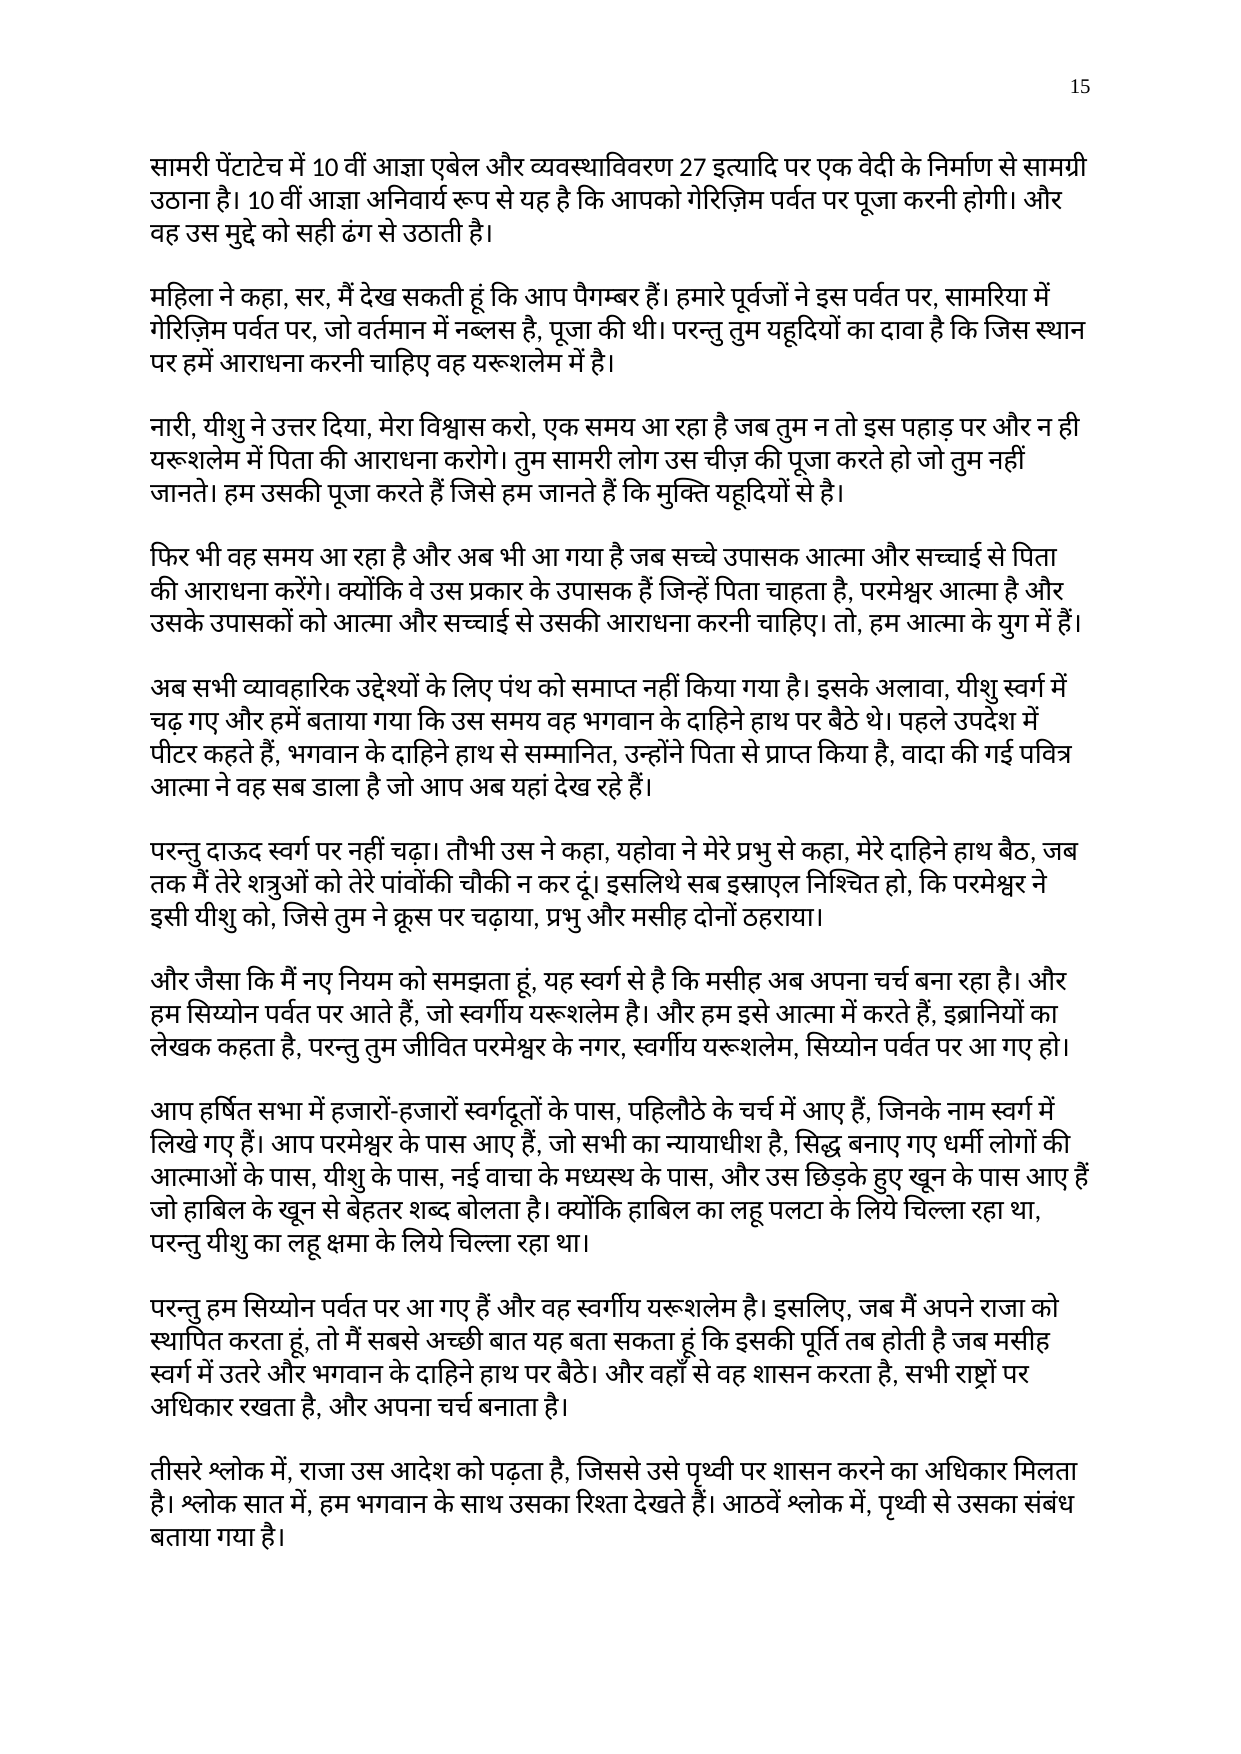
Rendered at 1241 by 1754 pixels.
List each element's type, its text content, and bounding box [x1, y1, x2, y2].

text आप हर्षित सभा में हजारों-हजारों स्वर्गदूतों के पास, पहिलौठे के चर्च में आए हैं, जिनके नाम स्वर्ग में लिखे गए हैं। आप परमेश्वर के पास आए हैं, जो सभी का न्यायाधीश है, सिद्ध बनाए गए धर्मी लोगों की आत्माओं के पास, यीशु के पास, नई वाचा के मध्यस्थ के पास, और उस छिड़के हुए खून के पास आए हैं जो हाबिल के खून से बेहतर शब्द बोलता है। क्योंकि हाबिल का लहू पलटा के लिये चिल्ला रहा था, परन्तु यीशु का लहू क्षमा के लिये चिल्ला रहा था। [150, 1094, 1090, 1259]
text और जैसा कि मैं नए नियम को समझता हूं, यह स्वर्ग से है कि मसीह अब अपना चर्च बना रहा है। और हम सिय्योन पर्वत पर आते हैं, जो स्वर्गीय यरूशलेम है। और हम इसे आत्मा में करते हैं, इब्रानियों का लेखक कहता है, परन्तु तुम जीवित परमेश्वर के नगर, स्वर्गीय यरूशलेम, सिय्योन पर्वत पर आ गए हो। [150, 964, 1090, 1063]
text परन्तु दाऊद स्वर्ग पर नहीं चढ़ा। तौभी उस ने कहा, यहोवा ने मेरे प्रभु से कहा, मेरे दाहिने हाथ बैठ, जब तक मैं तेरे शत्रुओं को तेरे पांवोंकी चौकी न कर दूं। इसलिथे सब इस्राएल निश्‍चित हो, कि परमेश्वर ने इसी यीशु को, जिसे तुम ने क्रूस पर चढ़ाया, प्रभु और मसीह दोनों ठहराया। [150, 834, 1090, 933]
text फिर भी वह समय आ रहा है और अब भी आ गया है जब सच्चे उपासक आत्मा और सच्चाई से पिता की आराधना करेंगे। क्योंकि वे उस प्रकार के उपासक हैं जिन्हें पिता चाहता है, परमेश्वर आत्मा है और उसके उपासकों को आत्मा और सच्चाई से उसकी आराधना करनी चाहिए। तो, हम आत्मा के युग में हैं। [150, 541, 1090, 640]
text अब सभी व्यावहारिक उद्देश्यों के लिए पंथ को समाप्त नहीं किया गया है। इसके अलावा, यीशु स्वर्ग में चढ़ गए और हमें बताया गया कि उस समय वह भगवान के दाहिने हाथ पर बैठे थे। पहले उपदेश में पीटर कहते हैं, भगवान के दाहिने हाथ से सम्मानित, उन्होंने पिता से प्राप्त किया है, वादा की गई पवित्र आत्मा ने वह सब डाला है जो आप अब यहां देख रहे हैं। [150, 671, 1090, 803]
text परन्तु हम सिय्योन पर्वत पर आ गए हैं और वह स्वर्गीय यरूशलेम है। इसलिए, जब मैं अपने राजा को स्थापित करता हूं, तो मैं सबसे अच्छी बात यह बता सकता हूं कि इसकी पूर्ति तब होती है जब मसीह स्वर्ग में उतरे और भगवान के दाहिने हाथ पर बैठे। और वहाँ से वह शासन करता है, सभी राष्ट्रों पर अधिकार रखता है, और अपना चर्च बनाता है। [150, 1291, 1090, 1423]
text सामरी पेंटाटेच में 10वीं आज्ञा एबेल और व्यवस्थाविवरण 27 इत्यादि पर एक वेदी के निर्माण से सामग्री उठाना है। 10वीं आज्ञा अनिवार्य रूप से यह है कि आपको गेरिज़िम पर्वत पर पूजा करनी होगी। और वह उस मुद्दे को सही ढंग से उठाती है। [150, 150, 1090, 249]
text महिला ने कहा, सर, मैं देख सकती हूं कि आप पैगम्बर हैं। हमारे पूर्वजों ने इस पर्वत पर, सामरिया में गेरिज़िम पर्वत पर, जो वर्तमान में नब्लस है, पूजा की थी। परन्तु तुम यहूदियों का दावा है कि जिस स्थान पर हमें आराधना करनी चाहिए वह यरूशलेम में है। [150, 280, 1090, 379]
text नारी, यीशु ने उत्तर दिया, मेरा विश्वास करो, एक समय आ रहा है जब तुम न तो इस पहाड़ पर और न ही यरूशलेम में पिता की आराधना करोगे। तुम सामरी लोग उस चीज़ की पूजा करते हो जो तुम नहीं जानते। हम उसकी पूजा करते हैं जिसे हम जानते हैं कि मुक्ति यहूदियों से है। [150, 410, 1090, 509]
text तीसरे श्लोक में, राजा उस आदेश को पढ़ता है, जिससे उसे पृथ्वी पर शासन करने का अधिकार मिलता है। श्लोक सात में, हम भगवान के साथ उसका रिश्ता देखते हैं। आठवें श्लोक में, पृथ्वी से उसका संबंध बताया गया है। [150, 1454, 1090, 1553]
